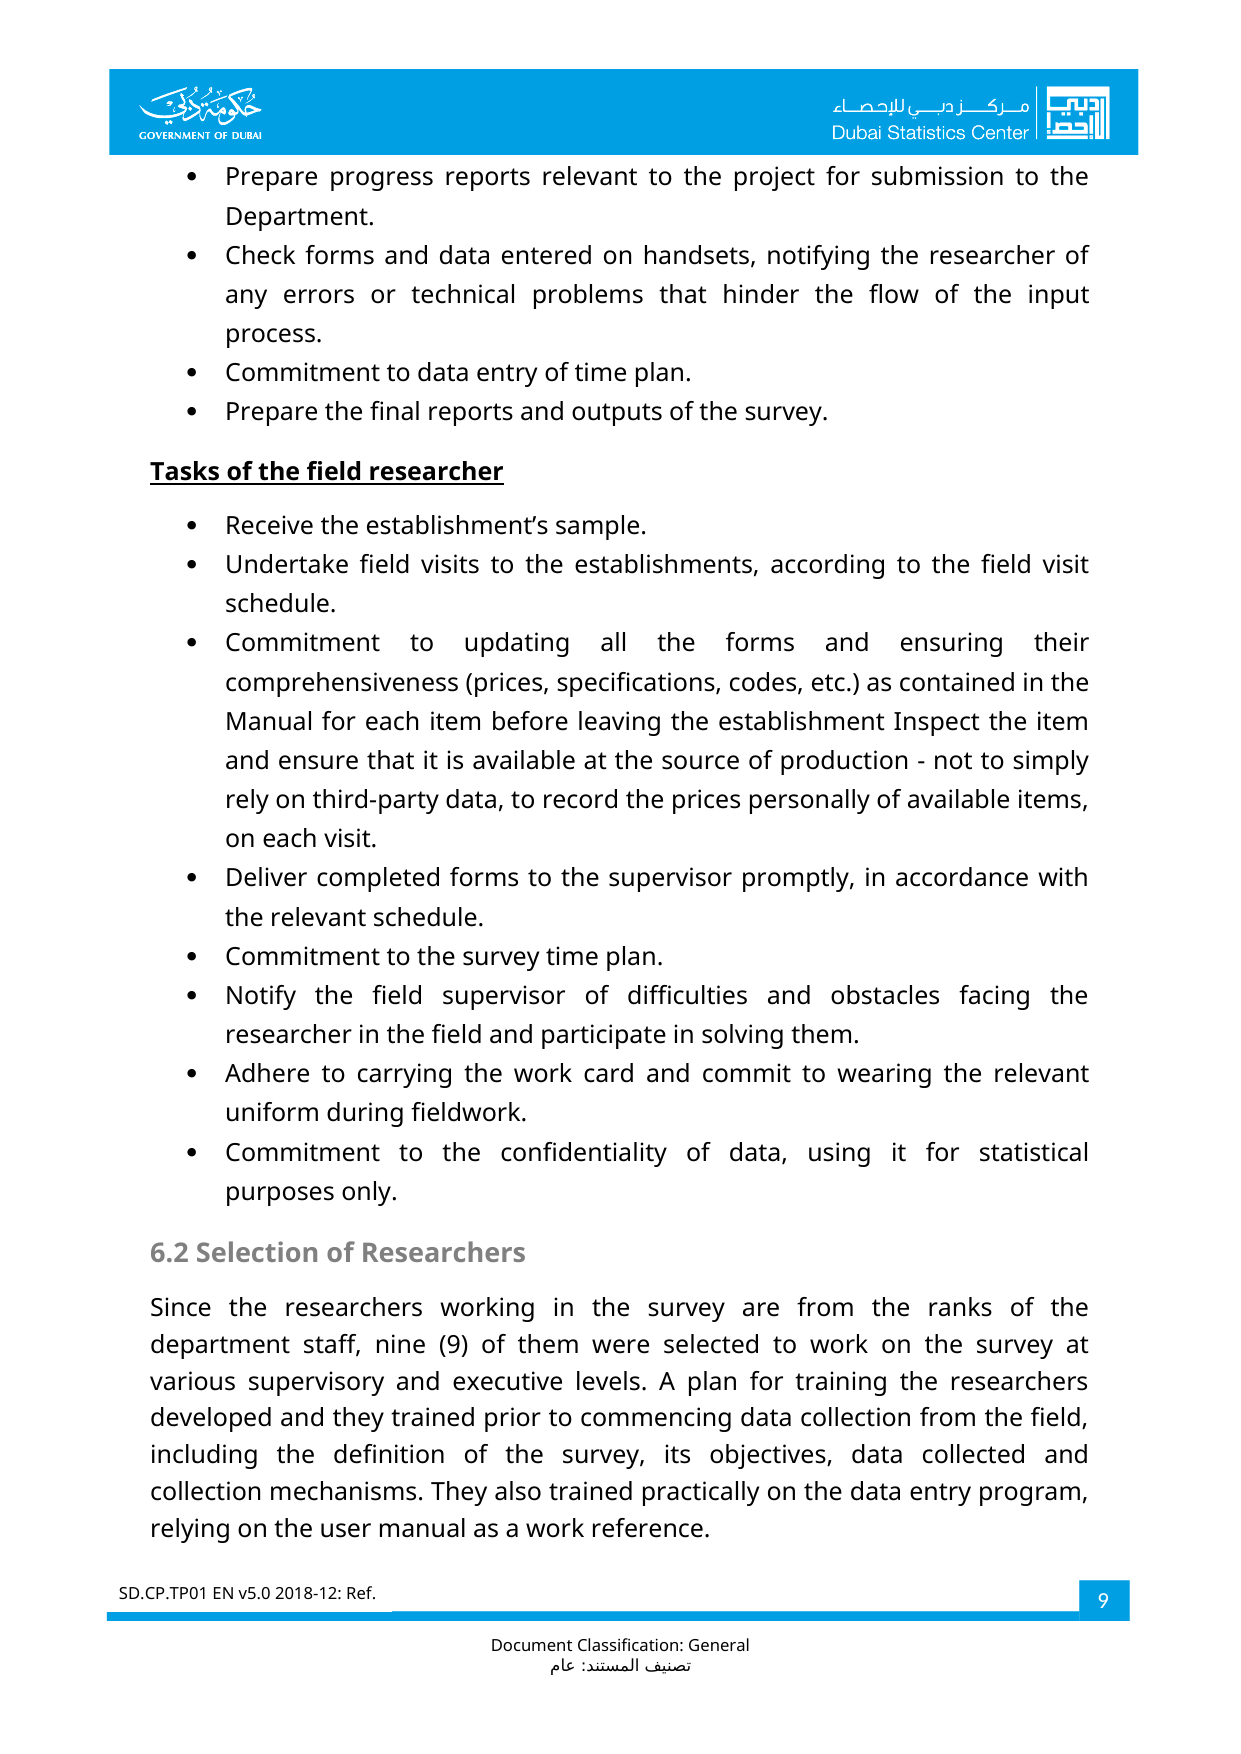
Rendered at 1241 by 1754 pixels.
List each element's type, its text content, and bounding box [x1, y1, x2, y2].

picture [1053, 123, 1087, 133]
list Deliver completed forms to the supervisor promptly, in accordance with the relevant schedule. [187, 860, 1090, 933]
picture [1090, 99, 1098, 110]
picture [1096, 99, 1103, 138]
picture [231, 99, 240, 110]
list Commitment to the survey time plan. [187, 938, 1090, 972]
list Receive the establishment’s sample. [187, 507, 1090, 542]
text Tasks of the field researcher [150, 454, 1090, 488]
list Notify the field supervisor of difficulties and obstacles facing the researcher in the field and participate in solving them. [187, 977, 1090, 1051]
picture [1048, 87, 1109, 138]
list Commitment to data entry of time plan. [187, 355, 1090, 389]
text Since the researchers working in the survey are from the ranks of the department staff, nine (9) of them were selected to work on the survey at various supervisory and executive levels. A plan for training the researchers developed and they trained prior to commencing data collection from the field, including the definition of the survey, its objectives, data collected and collection mechanisms. They also trained practically on the data entry program, relying on the user manual as a work reference. [150, 1290, 1090, 1544]
list Prepare the final reports and outputs of the survey. [187, 394, 1090, 428]
text 6.2 Selection of Researchers [150, 1233, 1090, 1270]
list Commitment to the confidentiality of data, using it for statistical purposes only. [187, 1134, 1090, 1207]
list Undertake field visits to the establishments, according to the field visit schedule. [187, 547, 1090, 620]
list Commitment to updating all the forms and ensuring their comprehensiveness (prices, specifications, codes, etc.) as contained in the Manual for each item before leaving the establishment Inspect the item and ensure that it is available at the source of production - not to simply rely on third-party data, to record the prices personally of available items, on each visit. [187, 625, 1090, 855]
list Adhere to carrying the work card and commit to wearing the relevant uniform during fieldwork. [187, 1056, 1090, 1129]
picture [106, 1576, 1131, 1625]
list Check forms and data entered on handsets, notifying the researcher of any errors or technical problems that hinder the flow of the input process. [187, 237, 1090, 350]
list Prepare progress reports relevant to the project for submission to the Department. [187, 159, 1090, 232]
